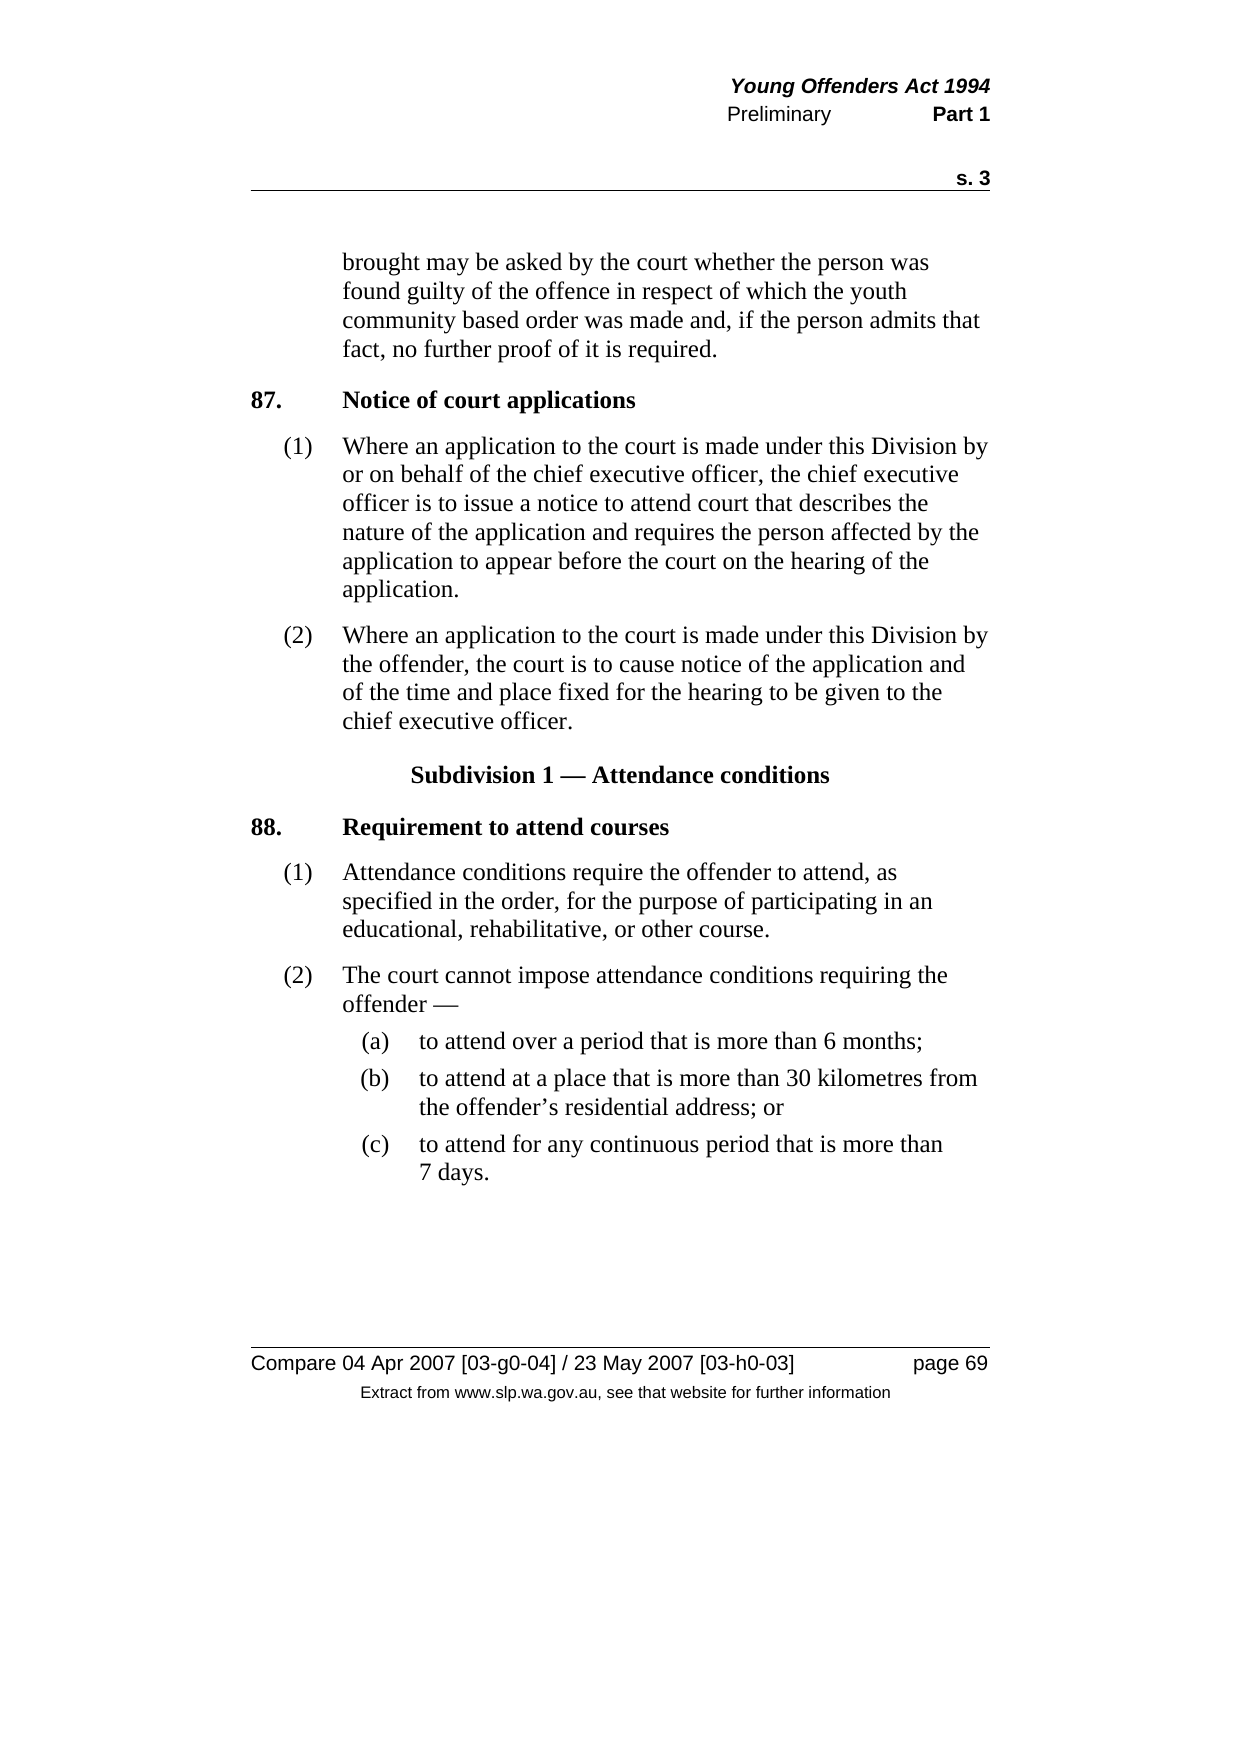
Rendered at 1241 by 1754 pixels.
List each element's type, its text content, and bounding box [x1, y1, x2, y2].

text (c) to attend for any continuous period that is more than 7 days. [251, 1129, 990, 1186]
subtitle Subdivision 1 — Attendance conditions [251, 760, 990, 789]
text (2) Where an application to the court is made under this Division by the offender, the court is to cause notice of the application and of the time and place fixed for the hearing to be given to the chief executive officer. [251, 620, 990, 735]
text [251, 247, 990, 362]
subtitle 88. Requirement to attend courses [251, 812, 990, 840]
text (a) to attend over a period that is more than 6 months; [251, 1026, 990, 1054]
text (b) to attend at a place that is more than 30 kilometres from the offender’s residential address; or [251, 1063, 990, 1120]
subtitle 87. Notice of court applications [251, 385, 990, 414]
text (1) Where an application to the court is made under this Division by or on behalf of the chief executive officer, the chief executive officer is to issue a notice to attend court that describes the nature of the application and requires the person affected by the application to appear before the court on the hearing of the application. [251, 431, 990, 603]
text (2) The court cannot impose attendance conditions requiring the offender — [251, 960, 990, 1017]
text (1) Attendance conditions require the offender to attend, as specified in the order, for the purpose of participating in an educational, rehabilitative, or other course. [251, 857, 990, 943]
